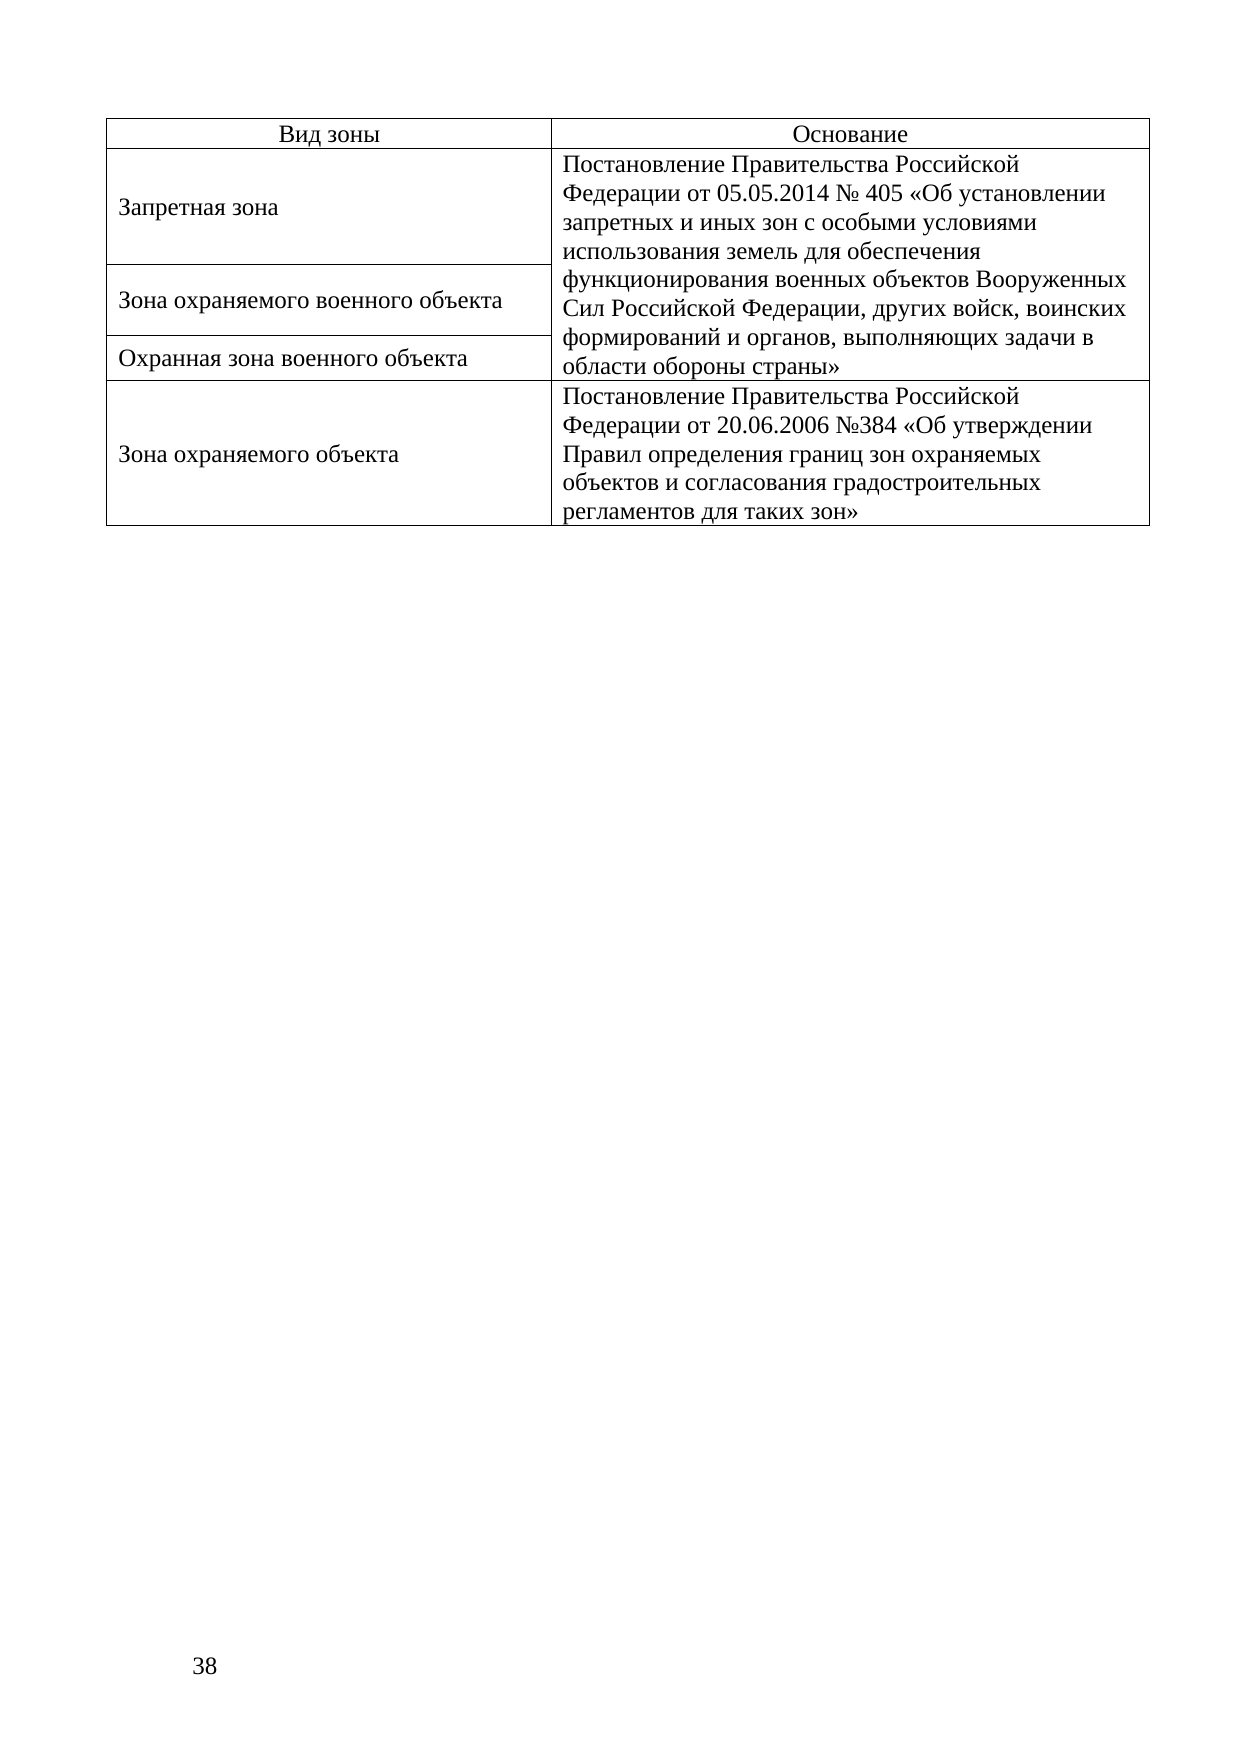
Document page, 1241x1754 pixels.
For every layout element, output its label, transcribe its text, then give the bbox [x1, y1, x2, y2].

table_cell Зона охраняемого военного объекта [107, 265, 551, 335]
table_cell Запретная зона [107, 149, 551, 264]
table_cell Постановление Правительства Российской Федерации от 20.06.2006 №384 «Об утверждении Правил определения границ зон охраняемых объектов и согласования градостроительных регламентов для таких зон» [552, 381, 1149, 525]
table_header Основание [552, 119, 1149, 148]
table_cell Зона охраняемого объекта [107, 381, 551, 525]
table_cell Постановление Правительства Российской Федерации от 05.05.2014 № 405 «Об установлении запретных и иных зон с особыми условиями использования земель для обеспечения функционирования военных объектов Вооруженных Сил Российской Федерации, других войск, воинских формирований и органов, выполняющих задачи в области обороны страны» [552, 149, 1149, 380]
table_cell Охранная зона военного объекта [107, 336, 551, 380]
table_header Вид зоны [107, 119, 551, 148]
